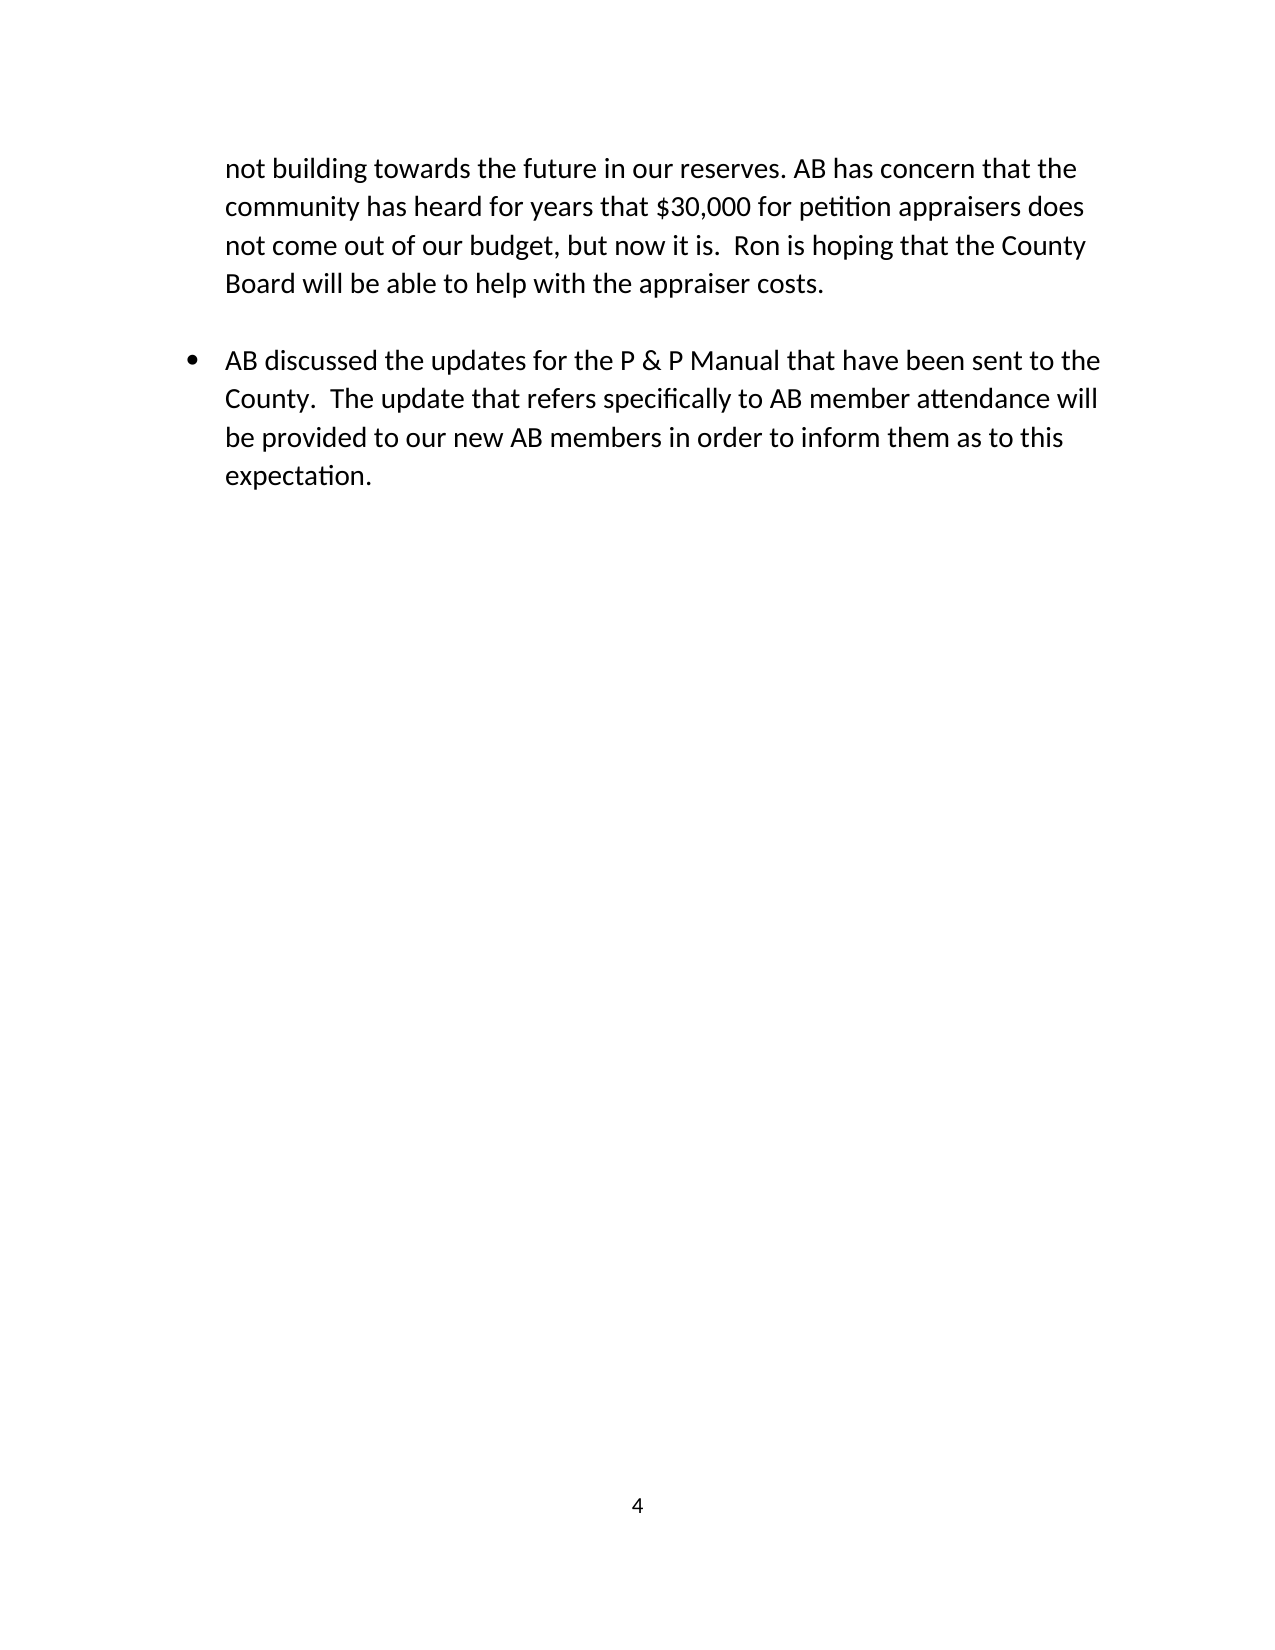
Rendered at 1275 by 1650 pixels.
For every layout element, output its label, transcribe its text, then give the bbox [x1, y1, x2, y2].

list AB discussed the updates for the P & P Manual that have been sent to the County. The update that refers specifically to AB member attendance will be provided to our new AB members in order to inform them as to this expectation. [187, 342, 1125, 493]
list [225, 150, 1125, 301]
